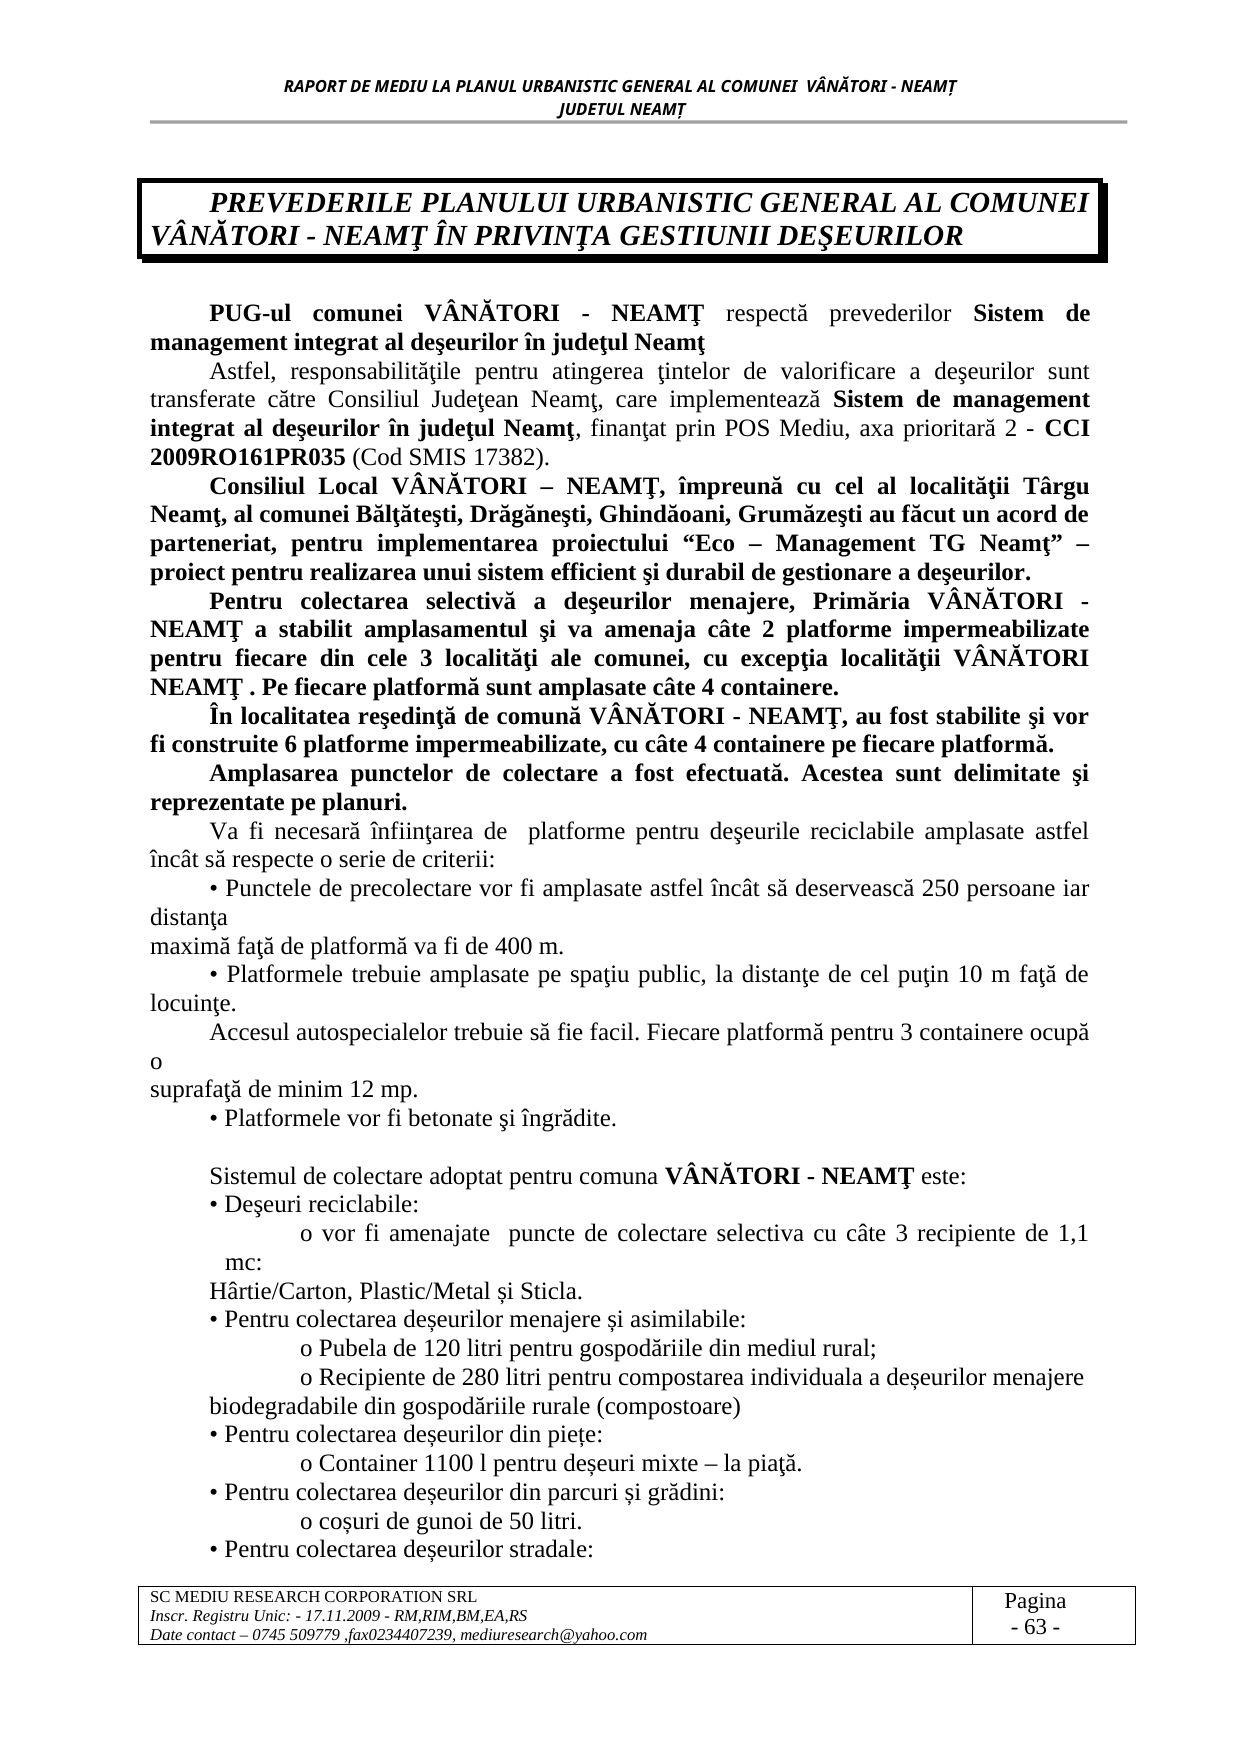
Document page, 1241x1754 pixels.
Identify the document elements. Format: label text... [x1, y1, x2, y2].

text • Platformele vor fi betonate şi îngrădite. [150, 1103, 1090, 1132]
text • Pentru colectarea deșeurilor din piețe: [150, 1419, 1090, 1448]
subtitle PREVEDERILE PLANULUI URBANISTIC GENERAL AL COMUNEI VÂNĂTORI - NEAMŢ ÎN PRIVINŢA GESTIUNII DEŞEURILOR [142, 183, 1098, 254]
text Va fi necesară înfiinţarea de platforme pentru deşeurile reciclabile amplasate astfel încât să respecte o serie de criterii: [150, 816, 1090, 873]
text o vor fi amenajate puncte de colectare selectiva cu câte 3 recipiente de 1,1 mc: [225, 1218, 1090, 1276]
text • Punctele de precolectare vor fi amplasate astfel încât să deservească 250 persoane iar distanţa [150, 873, 1090, 931]
text maximă faţă de platformă va fi de 400 m. [150, 931, 1090, 959]
text • Deşeuri reciclabile: [150, 1189, 1090, 1218]
text • Pentru colectarea deșeurilor menajere și asimilabile: [150, 1304, 1090, 1333]
text Accesul autospecialelor trebuie să fie facil. Fiecare platformă pentru 3 containere ocupă o [150, 1017, 1090, 1074]
text • Pentru colectarea deșeurilor stradale: [150, 1534, 1090, 1563]
text o Container 1100 l pentru deșeuri mixte – la piaţă. [225, 1448, 1090, 1477]
text • Platformele trebuie amplasate pe spaţiu public, la distanţe de cel puţin 10 m faţă de locuinţe. [150, 959, 1090, 1017]
text o Pubela de 120 litri pentru gospodăriile din mediul rural; [225, 1333, 1090, 1362]
text biodegradabile din gospodăriile rurale (compostoare) [150, 1391, 1090, 1419]
text Sistemul de colectare adoptat pentru comuna VÂNĂTORI - NEAMŢ este: [150, 1161, 1090, 1189]
text Astfel, responsabilităţile pentru atingerea ţintelor de valorificare a deşeurilor sunt transferate către Consiliul Judeţean Neamţ, care implementează Sistem de management integrat al deşeurilor în judeţul Neamţ, finanţat prin POS Mediu, axa prioritară 2 - CCI 2009RO161PR035 (Cod SMIS 17382). [150, 356, 1090, 471]
text o coșuri de gunoi de 50 litri. [225, 1506, 1090, 1534]
text Amplasarea punctelor de colectare a fost efectuată. Acestea sunt delimitate şi reprezentate pe planuri. [150, 758, 1090, 816]
text o Recipiente de 280 litri pentru compostarea individuala a deșeurilor menajere [225, 1362, 1090, 1391]
text Pentru colectarea selectivă a deşeurilor menajere, Primăria VÂNĂTORI - NEAMŢ a stabilit amplasamentul şi va amenaja câte 2 platforme impermeabilizate pentru fiecare din cele 3 localităţi ale comunei, cu excepţia localităţii VÂNĂTORI NEAMŢ . Pe fiecare platformă sunt amplasate câte 4 containere. [150, 586, 1090, 701]
text suprafaţă de minim 12 mp. [150, 1074, 1090, 1103]
text Consiliul Local VÂNĂTORI – NEAMŢ, împreună cu cel al localităţii Târgu Neamţ, al comunei Bălţăteşti, Drăgăneşti, Ghindăoani, Grumăzeşti au făcut un acord de parteneriat, pentru implementarea proiectului “Eco – Management TG Neamţ” – proiect pentru realizarea unui sistem efficient şi durabil de gestionare a deşeurilor. [150, 471, 1090, 586]
text Hârtie/Carton, Plastic/Metal și Sticla. [150, 1276, 1090, 1304]
text În localitatea reşedinţă de comună VÂNĂTORI - NEAMŢ, au fost stabilite şi vor fi construite 6 platforme impermeabilizate, cu câte 4 containere pe fiecare platformă. [150, 701, 1090, 758]
text • Pentru colectarea deșeurilor din parcuri și grădini: [150, 1477, 1090, 1506]
text PUG-ul comunei VÂNĂTORI - NEAMŢ respectă prevederilor Sistem de management integrat al deşeurilor în judeţul Neamţ [150, 298, 1090, 356]
